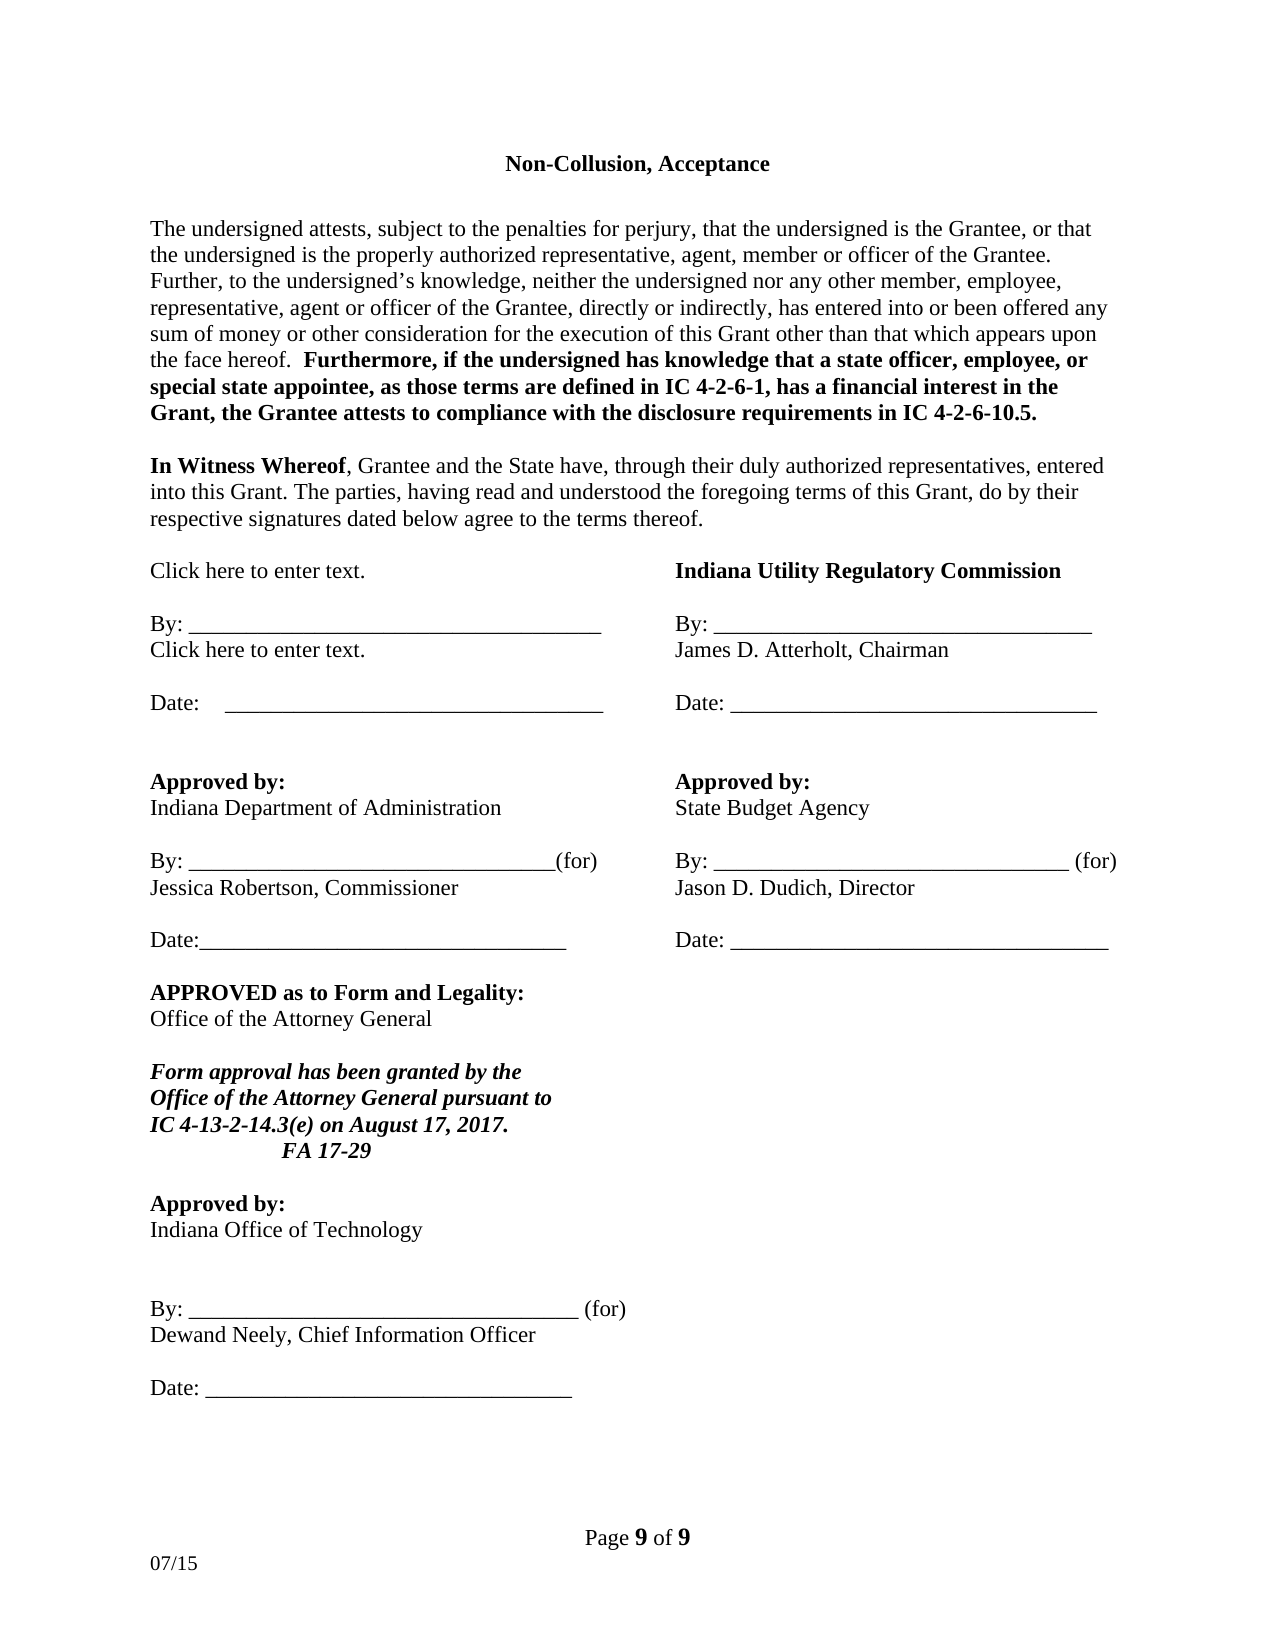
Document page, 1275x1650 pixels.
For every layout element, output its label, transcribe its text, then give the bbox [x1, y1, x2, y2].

text James D. Atterholt, Chairman [150, 636, 1125, 663]
text FA 17-29 [150, 1137, 1125, 1163]
text Office of the Attorney General [150, 1005, 1125, 1032]
text Form approval has been granted by the [150, 1058, 1125, 1084]
text By: __________________________________ (for) [150, 1295, 1125, 1322]
text In Witness Whereof, Grantee and the State have, through their duly authorized representatives, entered into this Grant. The parties, having read and understood the foregoing terms of this Grant, do by their respective signatures dated below agree to the terms thereof. [150, 452, 1125, 531]
text Approved by: Approved by: [150, 768, 1125, 794]
text Indiana Office of Technology [150, 1216, 1125, 1242]
text By: ____________________________________ By: _________________________________ [150, 610, 1125, 636]
text Indiana Utility Regulatory Commission [150, 557, 1125, 584]
text Indiana Department of Administration State Budget Agency [150, 794, 1125, 821]
text Office of the Attorney General pursuant to [150, 1084, 1125, 1111]
text Dewand Neely, Chief Information Officer [150, 1322, 1125, 1348]
text Approved by: [150, 1190, 1125, 1216]
text Date: ________________________________ [150, 1374, 1125, 1401]
text Non-Collusion, Acceptance [150, 150, 1125, 176]
text Jessica Robertson, Commissioner Jason D. Dudich, Director [150, 873, 1125, 900]
text The undersigned attests, subject to the penalties for perjury, that the undersigned is the Grantee, or that the undersigned is the properly authorized representative, agent, member or officer of the Grantee. Further, to the undersigned’s knowledge, neither the undersigned nor any other member, employee, representative, agent or officer of the Grantee, directly or indirectly, has entered into or been offered any sum of money or other consideration for the execution of this Grant other than that which appears upon the face hereof. Furthermore, if the undersigned has knowledge that a state officer, employee, or special state appointee, as those terms are defined in IC 4-2-6-1, has a financial interest in the Grant, the Grantee attests to compliance with the disclosure requirements in IC 4-2-6-10.5. [150, 215, 1125, 426]
text Date: _________________________________ Date: ________________________________ [150, 689, 1125, 715]
text Date:________________________________ Date: _________________________________ [150, 926, 1125, 953]
text IC 4-13-2-14.3(e) on August 17, 2017. [150, 1111, 1125, 1137]
text By: ________________________________(for) By: _______________________________ (for) [150, 847, 1125, 873]
text APPROVED as to Form and Legality: [150, 979, 1125, 1005]
